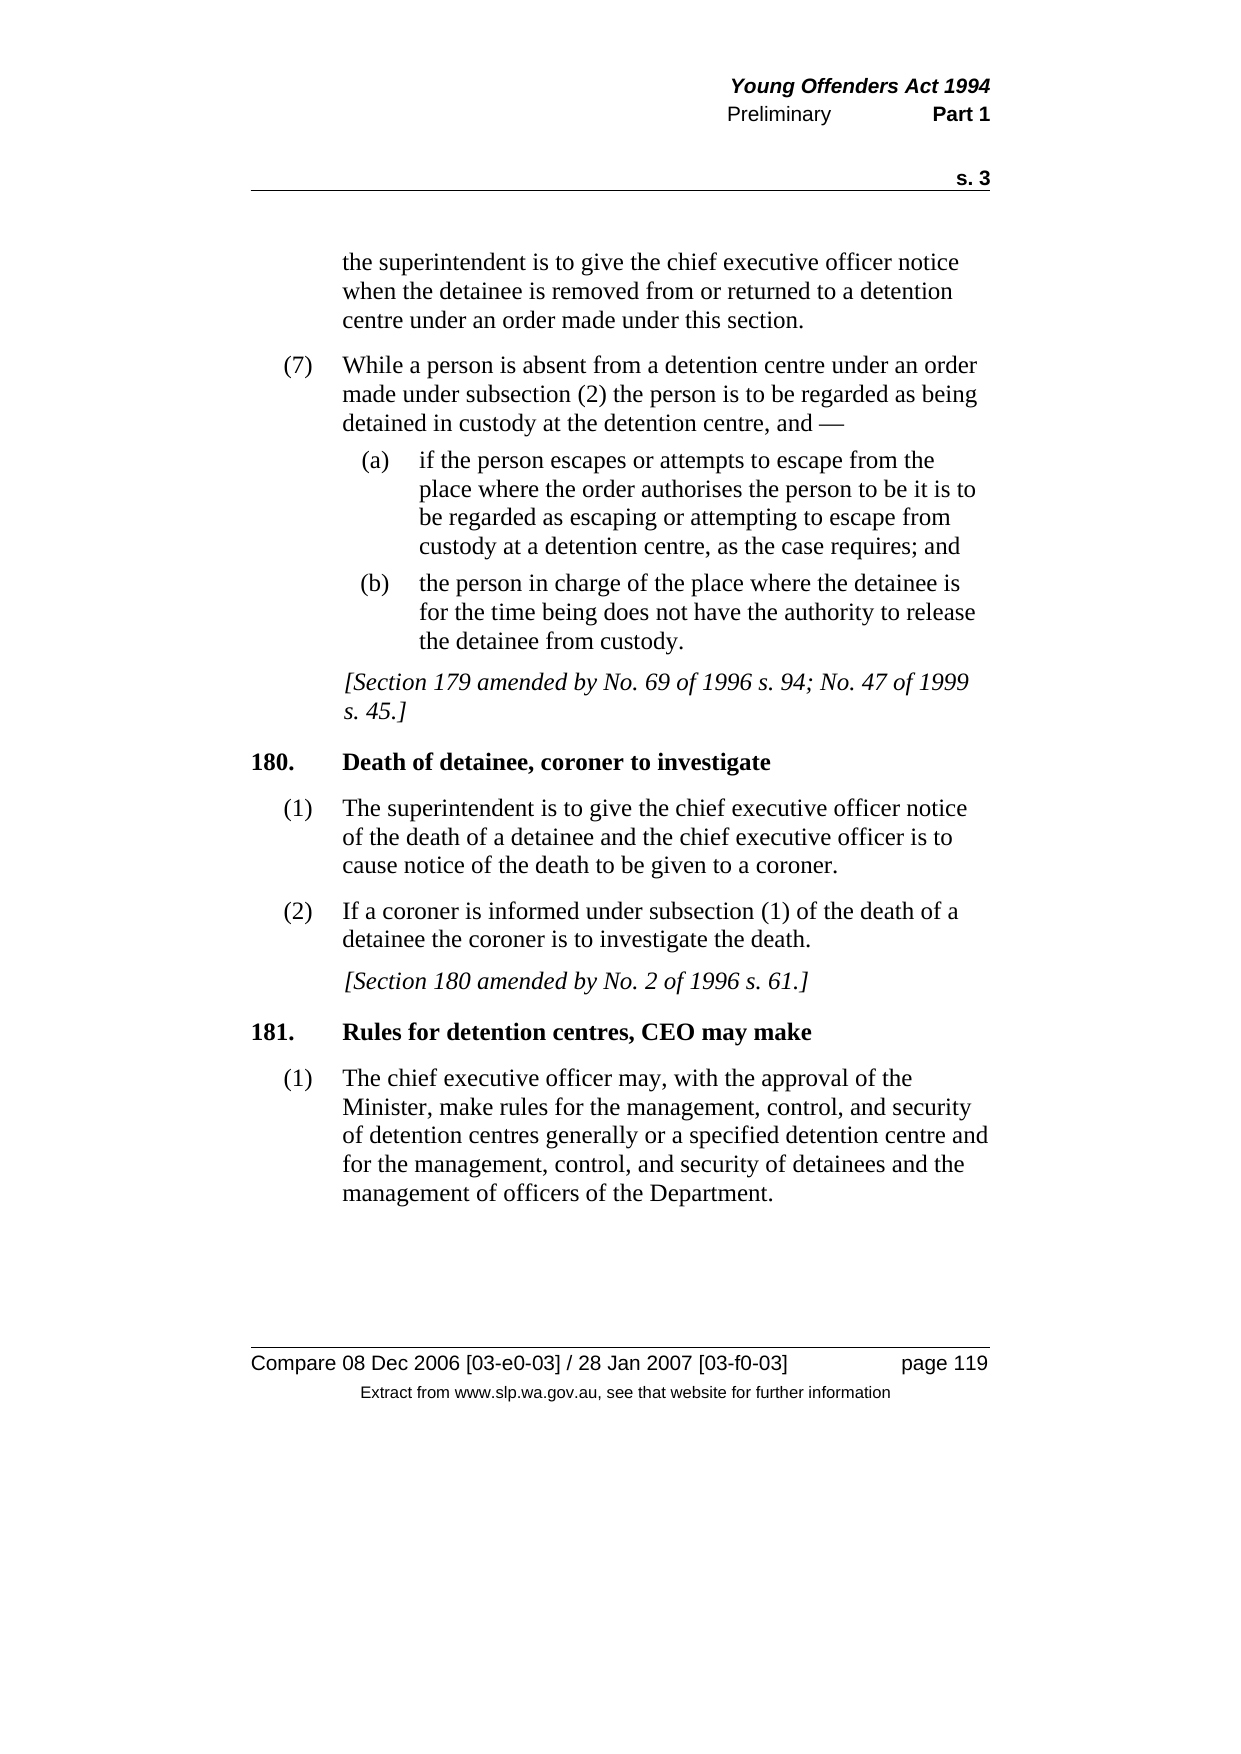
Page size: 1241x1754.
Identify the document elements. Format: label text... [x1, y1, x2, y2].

text the superintendent is to give the chief executive officer notice when the detainee is removed from or returned to a detention centre under an order made under this section. [251, 247, 990, 334]
text (7) While a person is absent from a detention centre under an order made under subsection (2) the person is to be regarded as being detained in custody at the detention centre, and — [251, 350, 990, 437]
text (b) the person in charge of the place where the detainee is for the time being does not have the authority to release the detainee from custody. [251, 568, 990, 654]
subtitle 181. Rules for detention centres, CEO may make [251, 1017, 990, 1046]
text (a) if the person escapes or attempts to escape from the place where the order authorises the person to be it is to be regarded as escaping or attempting to escape from custody at a detention centre, as the case requires; and [251, 445, 990, 560]
subtitle 180. Death of detainee, coroner to investigate [251, 747, 990, 776]
text (1) The superintendent is to give the chief executive officer notice of the death of a detainee and the chief executive officer is to cause notice of the death to be given to a coroner. [251, 793, 990, 879]
text [Section 180 amended by No. 2 of 1996 s. 61.] [251, 966, 990, 994]
text [Section 179 amended by No. 69 of 1996 s. 94; No. 47 of 1999 s. 45.] [251, 667, 990, 724]
text (2) If a coroner is informed under subsection (1) of the death of a detainee the coroner is to investigate the death. [251, 896, 990, 953]
text (1) The chief executive officer may, with the approval of the Minister, make rules for the management, control, and security of detention centres generally or a specified detention centre and for the management, control, and security of detainees and the management of officers of the Department. [251, 1063, 990, 1207]
